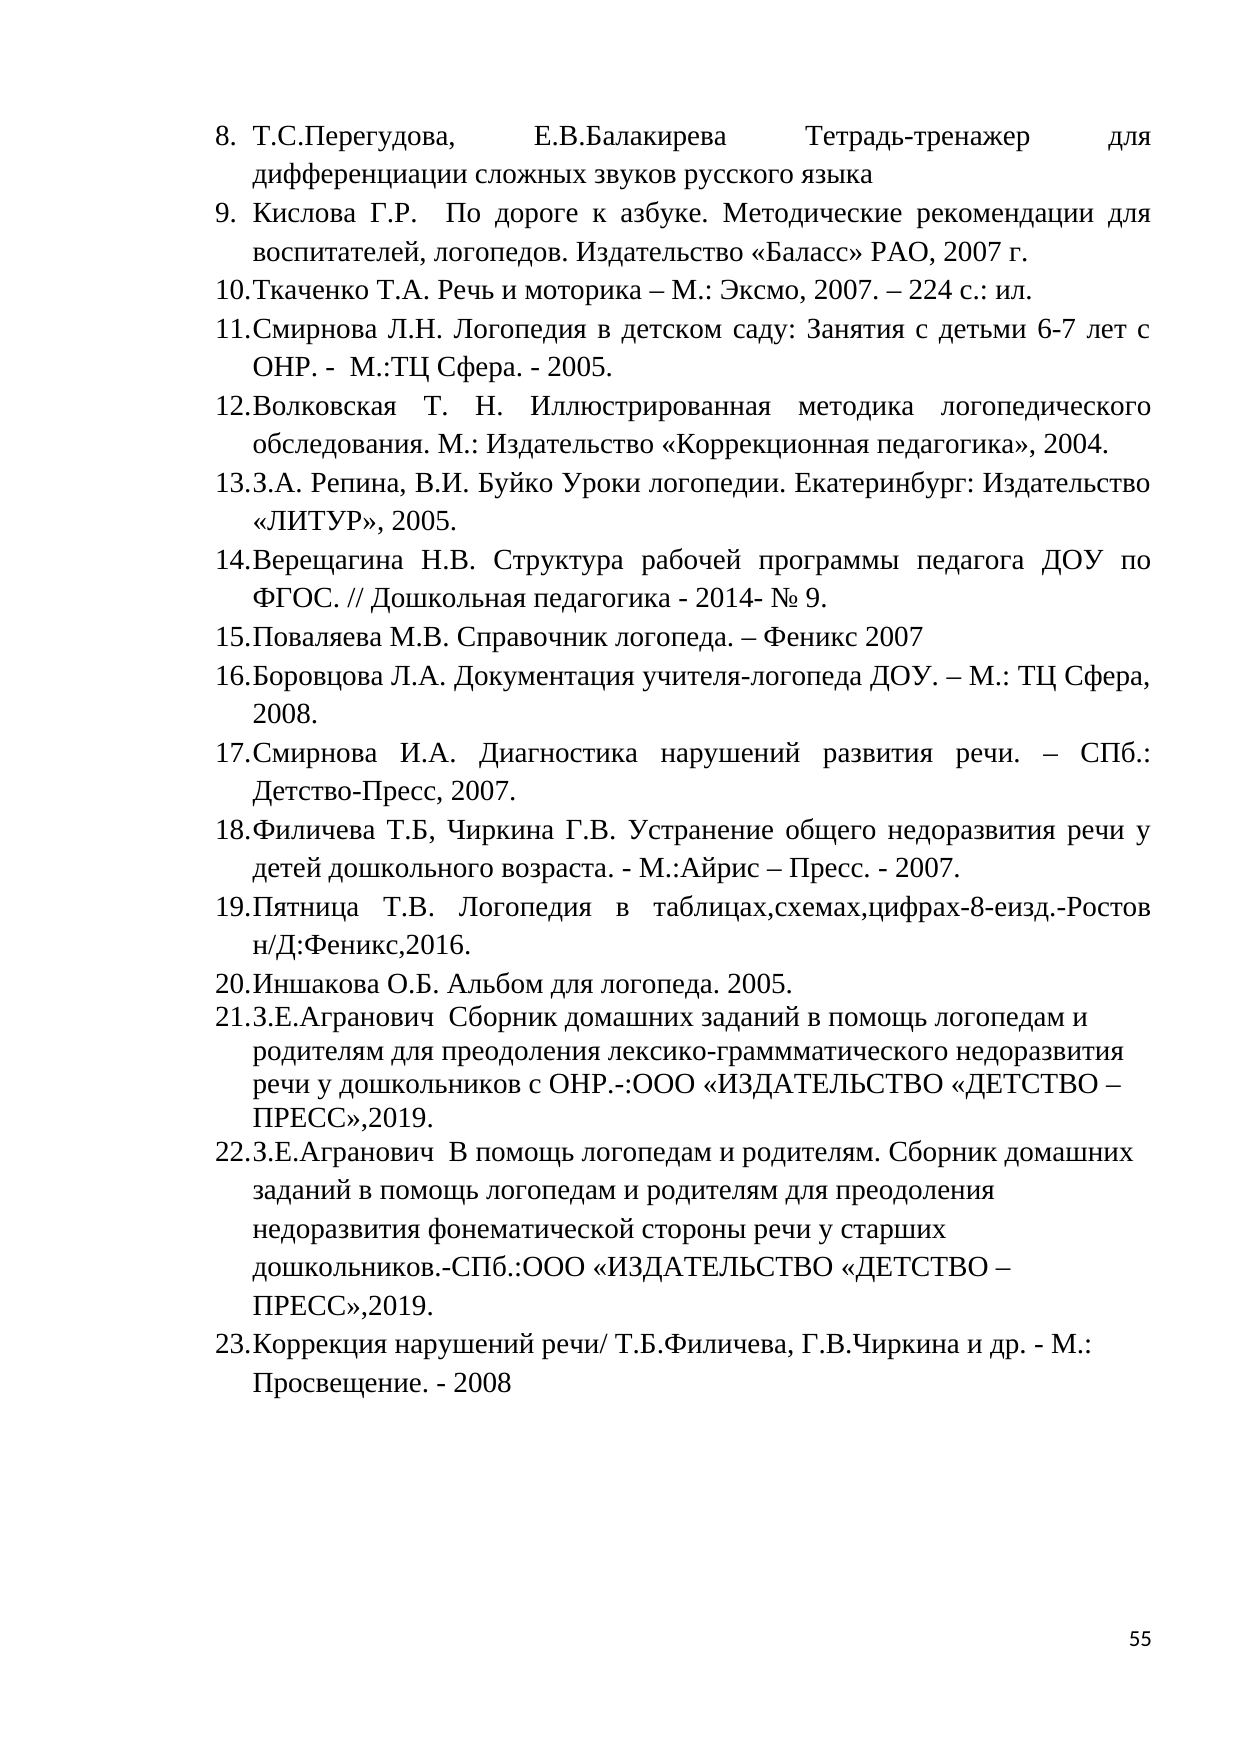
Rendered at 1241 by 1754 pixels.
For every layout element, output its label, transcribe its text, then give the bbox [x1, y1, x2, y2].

list Коррекция нарушений речи/ Т.Б.Филичева, Г.В.Чиркина и др. - М.: Просвещение. - 2008 [215, 1326, 1152, 1398]
list Ткаченко Т.А. Речь и моторика – М.: Эксмо, 2007. – 224 с.: ил. [215, 272, 1152, 306]
list Смирнова И.А. Диагностика нарушений развития речи. – СПб.: Детство-Пресс, 2007. [215, 735, 1152, 807]
list Смирнова Л.Н. Логопедия в детском саду: Занятия с детьми 6-7 лет с ОНР. - М.:ТЦ Сфера. - 2005. [215, 311, 1152, 383]
list Волковская Т. Н. Иллюстрированная методика логопедического обследования. М.: Издательство «Коррекционная педагогика», 2004. [215, 388, 1152, 460]
list З.Е.Агранович В помощь логопедам и родителям. Сборник домашних заданий в помощь логопедам и родителям для преодоления недоразвития фонематической стороны речи у старших дошкольников.-СПб.:ООО «ИЗДАТЕЛЬСТВО «ДЕТСТВО –ПРЕСС»,2019. [215, 1134, 1152, 1321]
list Филичева Т.Б, Чиркина Г.В. Устранение общего недоразвития речи у детей дошкольного возраста. - М.:Айрис – Пресс. - 2007. [215, 812, 1152, 884]
list Верещагина Н.В. Структура рабочей программы педагога ДОУ по ФГОС. // Дошкольная педагогика - 2014- № 9. [215, 542, 1152, 614]
list Иншакова О.Б. Альбом для логопеда. 2005. [215, 966, 1152, 999]
list Пятница Т.В. Логопедия в таблицах,схемах,цифрах-8-еизд.-Ростов н/Д:Феникс,2016. [215, 889, 1152, 961]
list Т.С.Перегудова, Е.В.Балакирева Тетрадь-тренажер для дифференциации сложных звуков русского языка [215, 118, 1152, 190]
list Поваляева М.В. Справочник логопеда. – Феникс 2007 [215, 619, 1152, 653]
list З.Е.Агранович Сборник домашних заданий в помощь логопедам и родителям для преодоления лексико-граммматического недоразвития речи у дошкольников с ОНР.-:ООО «ИЗДАТЕЛЬСТВО «ДЕТСТВО –ПРЕСС»,2019. [215, 999, 1152, 1134]
list З.А. Репина, В.И. Буйко Уроки логопедии. Екатеринбург: Издательство «ЛИТУР», 2005. [215, 465, 1152, 537]
list Кислова Г.Р. По дороге к азбуке. Методические рекомендации для воспитателей, логопедов. Издательство «Баласс» РАО, 2007 г. [215, 195, 1152, 267]
list Боровцова Л.А. Документация учителя-логопеда ДОУ. – М.: ТЦ Сфера, 2008. [215, 658, 1152, 730]
